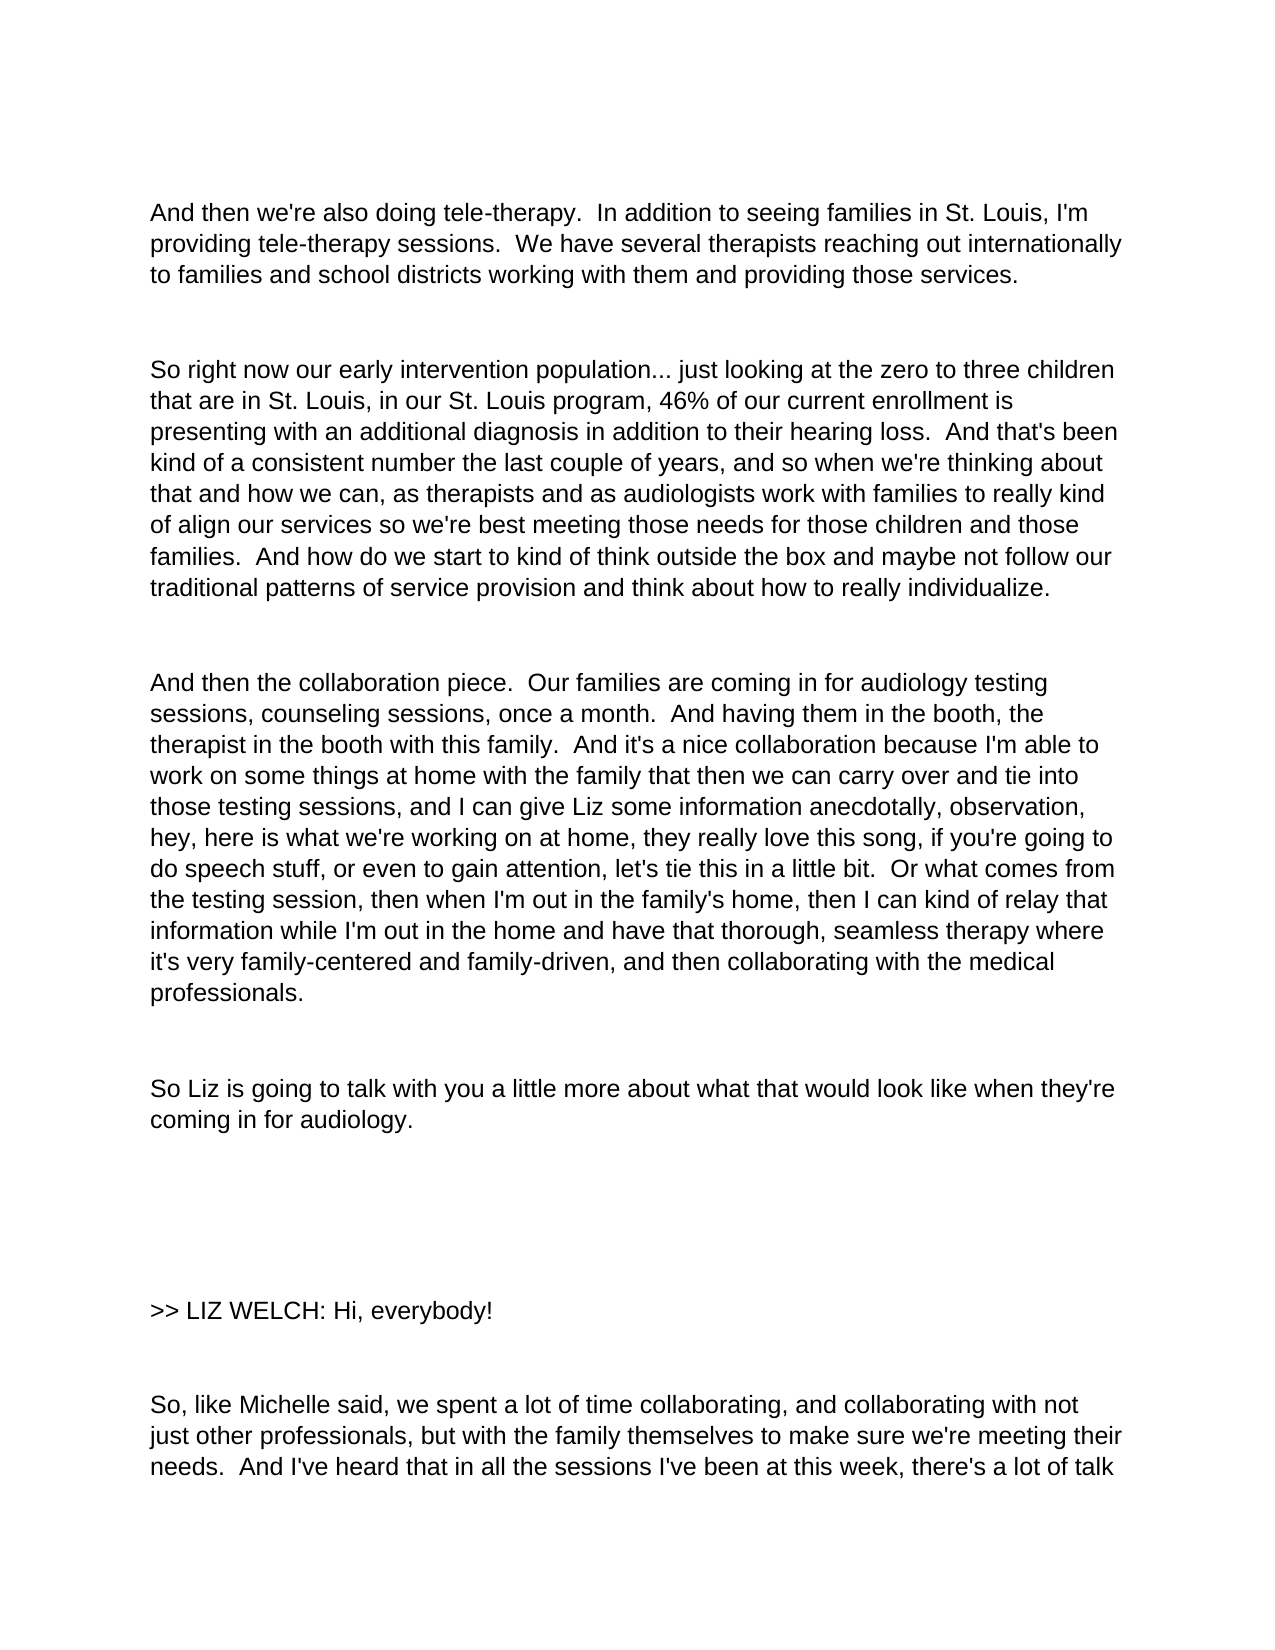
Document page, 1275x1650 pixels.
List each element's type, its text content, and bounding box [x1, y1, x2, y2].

text >> LIZ WELCH: Hi, everybody! [150, 1296, 1125, 1324]
text So right now our early intervention population... just looking at the zero to three children that are in St. Louis, in our St. Louis program, 46% of our current enrollment is presenting with an additional diagnosis in addition to their hearing loss. And that's been kind of a consistent number the last couple of years, and so when we're thinking about that and how we can, as therapists and as audiologists work with families to really kind of align our services so we're best meeting those needs for those children and those families. And how do we start to kind of think outside the box and maybe not follow our traditional patterns of service provision and think about how to really individualize. [150, 355, 1125, 601]
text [150, 1390, 1125, 1481]
text So Liz is going to talk with you a little more about what that would look like when they're coming in for audiology. [150, 1074, 1125, 1133]
text And then the collaboration piece. Our families are coming in for audiology testing sessions, counseling sessions, once a month. And having them in the booth, the therapist in the booth with this family. And it's a nice collaboration because I'm able to work on some things at home with the family that then we can carry over and tie into those testing sessions, and I can give Liz some information anecdotally, observation, hey, here is what we're working on at home, they really love this song, if you're going to do speech stuff, or even to gain attention, let's tie this in a little bit. Or what comes from the testing session, then when I'm out in the family's home, then I can kind of relay that information while I'm out in the home and have that thorough, seamless therapy where it's very family-centered and family-driven, and then collaborating with the medical professionals. [150, 668, 1125, 1007]
text And then we're also doing tele-therapy. In addition to seeing families in St. Louis, I'm providing tele-therapy sessions. We have several therapists reaching out internationally to families and school districts working with them and providing those services. [150, 198, 1125, 288]
